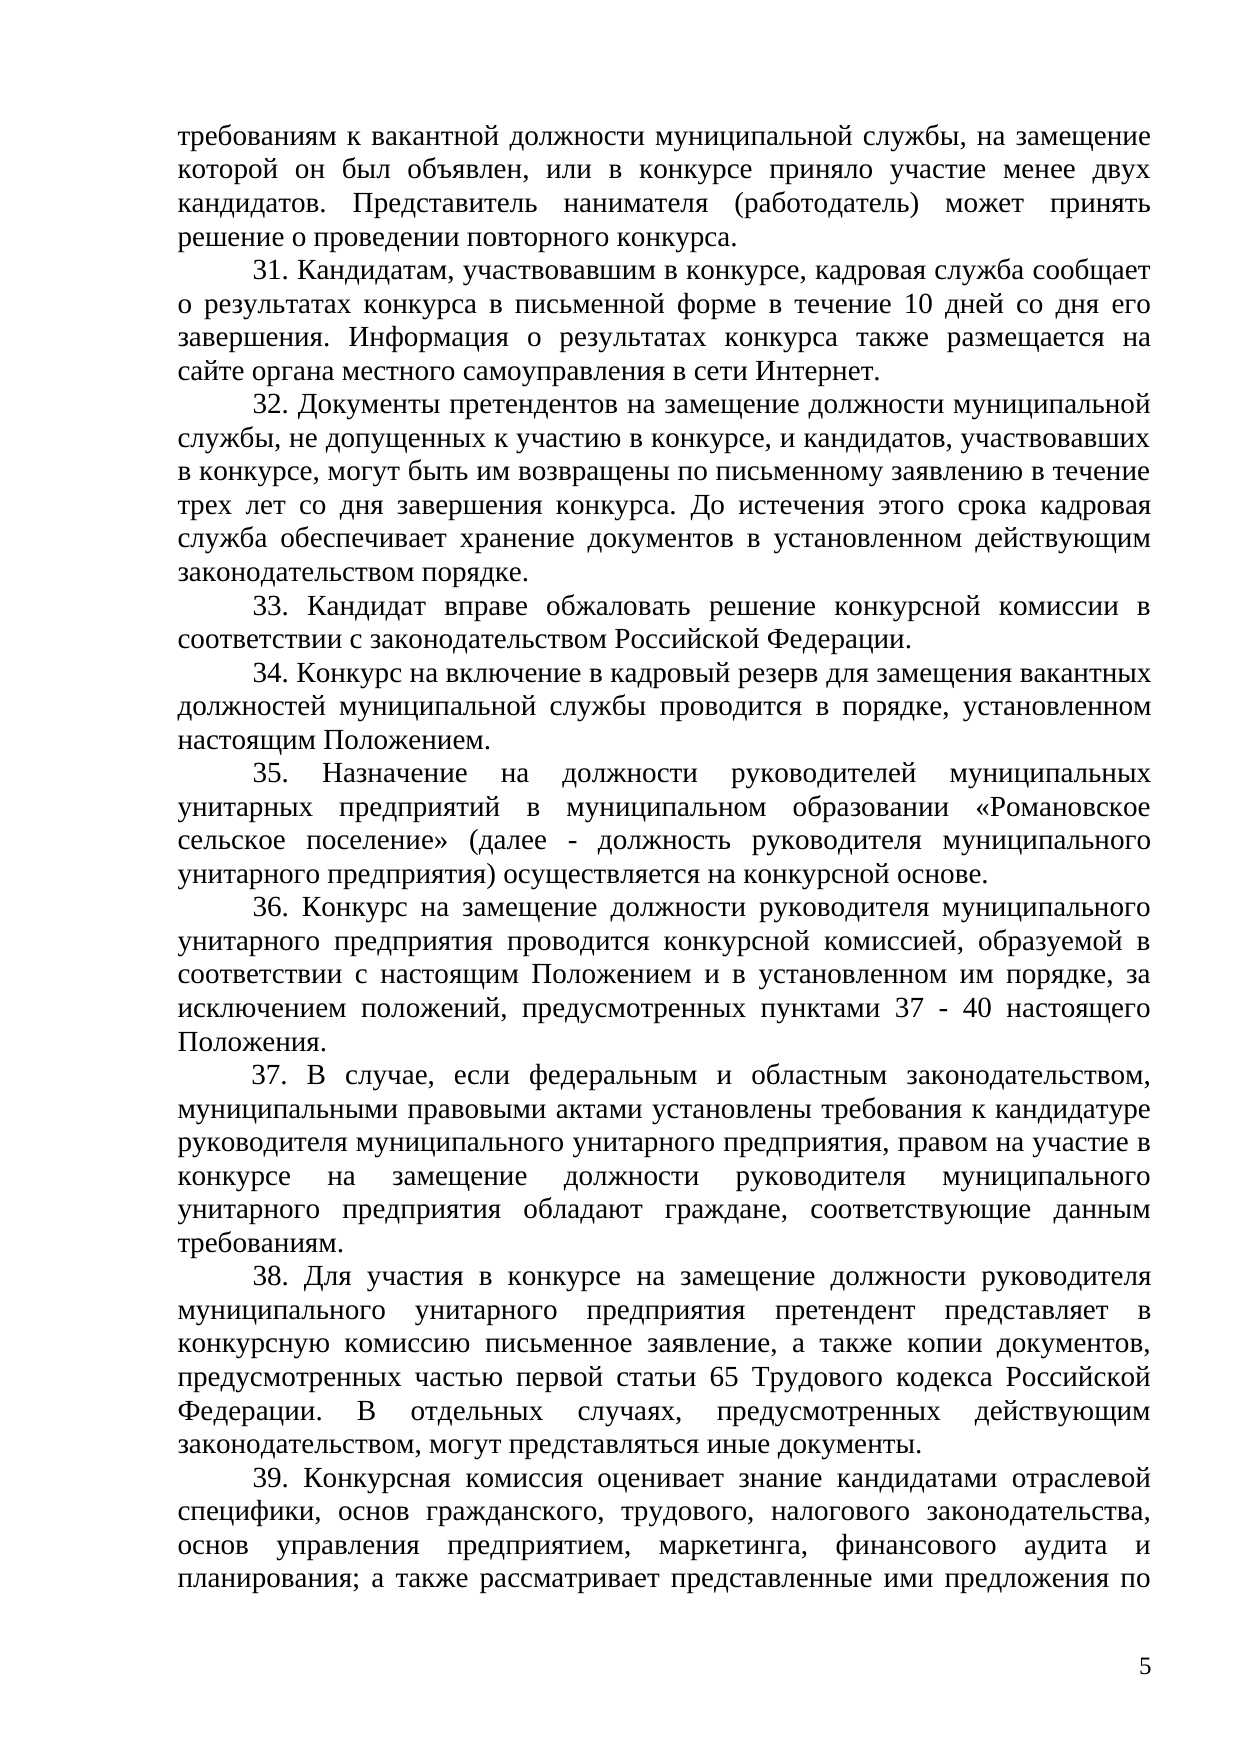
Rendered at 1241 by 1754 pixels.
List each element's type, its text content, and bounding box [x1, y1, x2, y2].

text 32. Документы претендентов на замещение должности муниципальной службы, не допущенных к участию в конкурсе, и кандидатов, участвовавших в конкурсе, могут быть им возвращены по письменному заявлению в течение трех лет со дня завершения конкурса. До истечения этого срока кадровая служба обеспечивает хранение документов в установленном действующим законодательством порядке. [177, 386, 1152, 588]
text 37. В случае, если федеральным и областным законодательством, муниципальными правовыми актами установлены требования к кандидатуре руководителя муниципального унитарного предприятия, правом на участие в конкурсе на замещение должности руководителя муниципального унитарного предприятия обладают граждане, соответствующие данным требованиям. [177, 1057, 1152, 1258]
text 33. Кандидат вправе обжаловать решение конкурсной комиссии в соответствии с законодательством Российской Федерации. [177, 588, 1152, 655]
text 36. Конкурс на замещение должности руководителя муниципального унитарного предприятия проводится конкурсной комиссией, образуемой в соответствии с настоящим Положением и в установленном им порядке, за исключением положений, предусмотренных пунктами 37 - 40 настоящего Положения. [177, 889, 1152, 1057]
text 35. Назначение на должности руководителей муниципальных унитарных предприятий в муниципальном образовании «Романовское сельское поселение» (далее - должность руководителя муниципального унитарного предприятия) осуществляется на конкурсной основе. [177, 755, 1152, 889]
text 38. Для участия в конкурсе на замещение должности руководителя муниципального унитарного предприятия претендент представляет в конкурсную комиссию письменное заявление, а также копии документов, предусмотренных частью первой статьи 65 Трудового кодекса Российской Федерации. В отдельных случаях, предусмотренных действующим законодательством, могут представляться иные документы. [177, 1258, 1152, 1460]
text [177, 118, 1152, 252]
text 34. Конкурс на включение в кадровый резерв для замещения вакантных должностей муниципальной службы проводится в порядке, установленном настоящим Положением. [177, 655, 1152, 755]
text 31. Кандидатам, участвовавшим в конкурсе, кадровая служба сообщает о результатах конкурса в письменной форме в течение 10 дней со дня его завершения. Информация о результатах конкурса также размещается на сайте органа местного самоуправления в сети Интернет. [177, 252, 1152, 386]
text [177, 1460, 1152, 1594]
